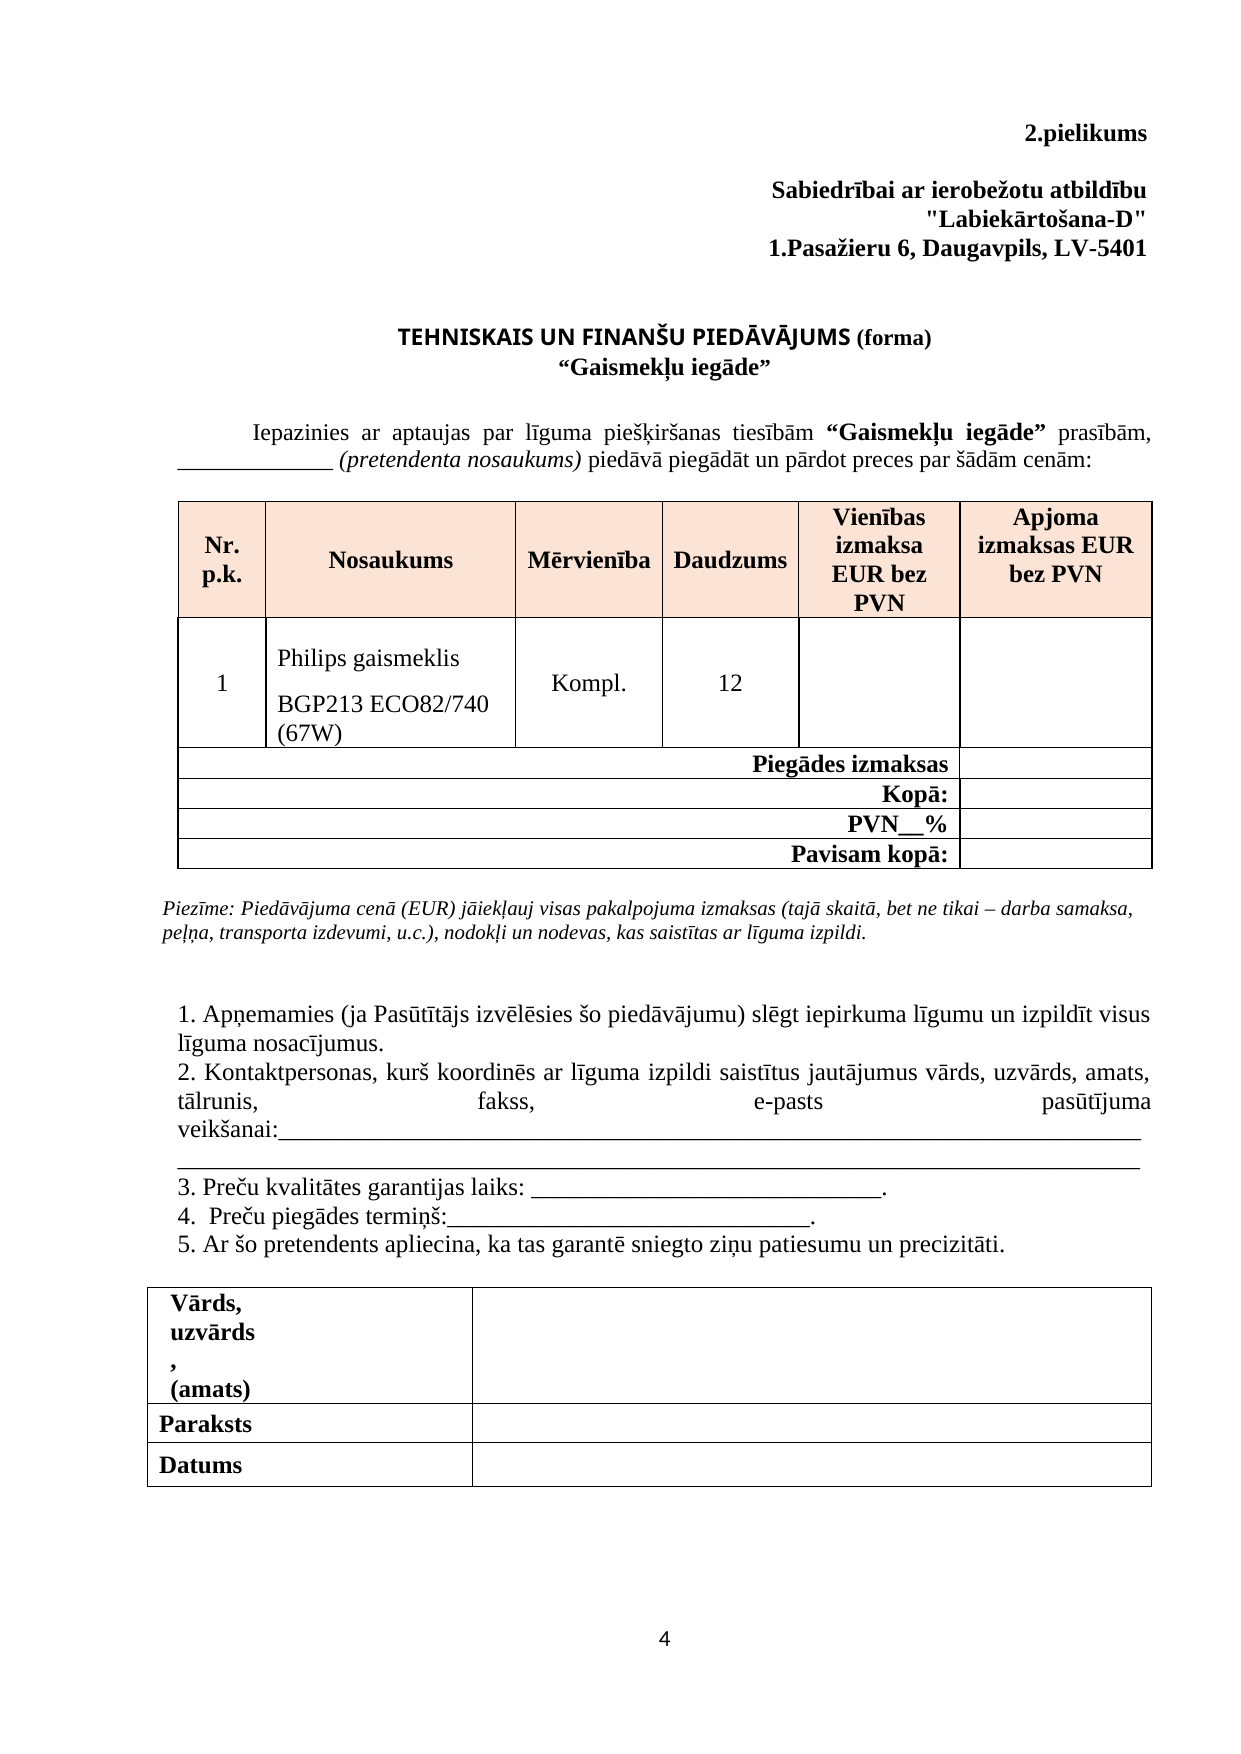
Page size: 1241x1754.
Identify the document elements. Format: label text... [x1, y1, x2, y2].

table_cell Kompl. [516, 618, 662, 747]
table_cell [961, 809, 1151, 838]
table_cell [961, 839, 1151, 867]
table_cell 12 [663, 618, 798, 747]
table_cell PVN__% [179, 809, 959, 838]
table_cell [473, 1404, 1151, 1442]
table_cell Kopā: [179, 779, 959, 808]
table_header Vienības izmaksa EUR bez PVN [799, 502, 959, 617]
text Sabiedrībai ar ierobežotu atbildību [177, 176, 1147, 204]
table_header Nr. p.k. [179, 502, 265, 617]
text "Labiekārtošana-D" [177, 204, 1147, 233]
table_cell Paraksts [148, 1404, 472, 1442]
table_header Mērvienība [516, 502, 662, 617]
text Tehniskais un finanšu piedāvājums (forma) [177, 317, 1152, 352]
table_cell Pavisam kopā: [179, 839, 959, 867]
text 1. Apņemamies (ja Pasūtītājs izvēlēsies šo piedāvājumu) slēgt iepirkuma līgumu un izpildīt visus līguma nosacījumus. [177, 999, 1152, 1057]
table_cell [800, 618, 959, 747]
table_header Daudzums [663, 502, 798, 617]
table_header Apjoma izmaksas EUR bez PVN [961, 502, 1151, 617]
text Piezīme: Piedāvājuma cenā (EUR) jāiekļauj visas pakalpojuma izmaksas (tajā skaitā, bet ne tikai – darba samaksa, peļņa, transporta izdevumi, u.c.), nodokļi un nodevas, kas saistītas ar līguma izpildi. [162, 896, 1137, 944]
text 1.Pasažieru 6, Daugavpils, LV-5401 [177, 233, 1147, 262]
table_cell 1 [179, 618, 265, 747]
table_header [473, 1288, 1151, 1403]
table_cell [960, 748, 1151, 778]
text Iepazinies ar aptaujas par līguma piešķiršanas tiesībām “Gaismekļu iegāde” prasībām, _____________ (pretendenta nosaukums) piedāvā piegādāt un pārdot preces par šādām cenām: [177, 417, 1152, 473]
text 2. Kontaktpersonas, kurš koordinēs ar līguma izpildi saistītus jautājumus vārds, uzvārds, amats, tālrunis, fakss, e-pasts pasūtījuma veikšanai:_____________________________________________________________________ [177, 1057, 1152, 1143]
text 3. Preču kvalitātes garantijas laiks: ____________________________. [177, 1172, 1152, 1201]
table_cell [961, 779, 1151, 808]
table_cell [961, 618, 1151, 747]
table_header [148, 1288, 472, 1403]
text “Gaismekļu iegāde” [177, 352, 1152, 381]
text 5. Ar šo pretendents apliecina, ka tas garantē sniegto ziņu patiesumu un precizitāti. [177, 1229, 1152, 1258]
table_cell Datums [148, 1443, 472, 1486]
text _____________________________________________________________________________ [177, 1143, 1152, 1172]
text 4. Preču piegādes termiņš:_____________________________. [177, 1201, 1152, 1229]
table_cell Piegādes izmaksas [179, 748, 959, 778]
table_header Nosaukums [266, 502, 515, 617]
table_cell [473, 1443, 1151, 1486]
text 2.pielikums [177, 118, 1147, 147]
table_cell Philips gaismeklis BGP213 ECO82/740 (67W) [267, 618, 515, 747]
